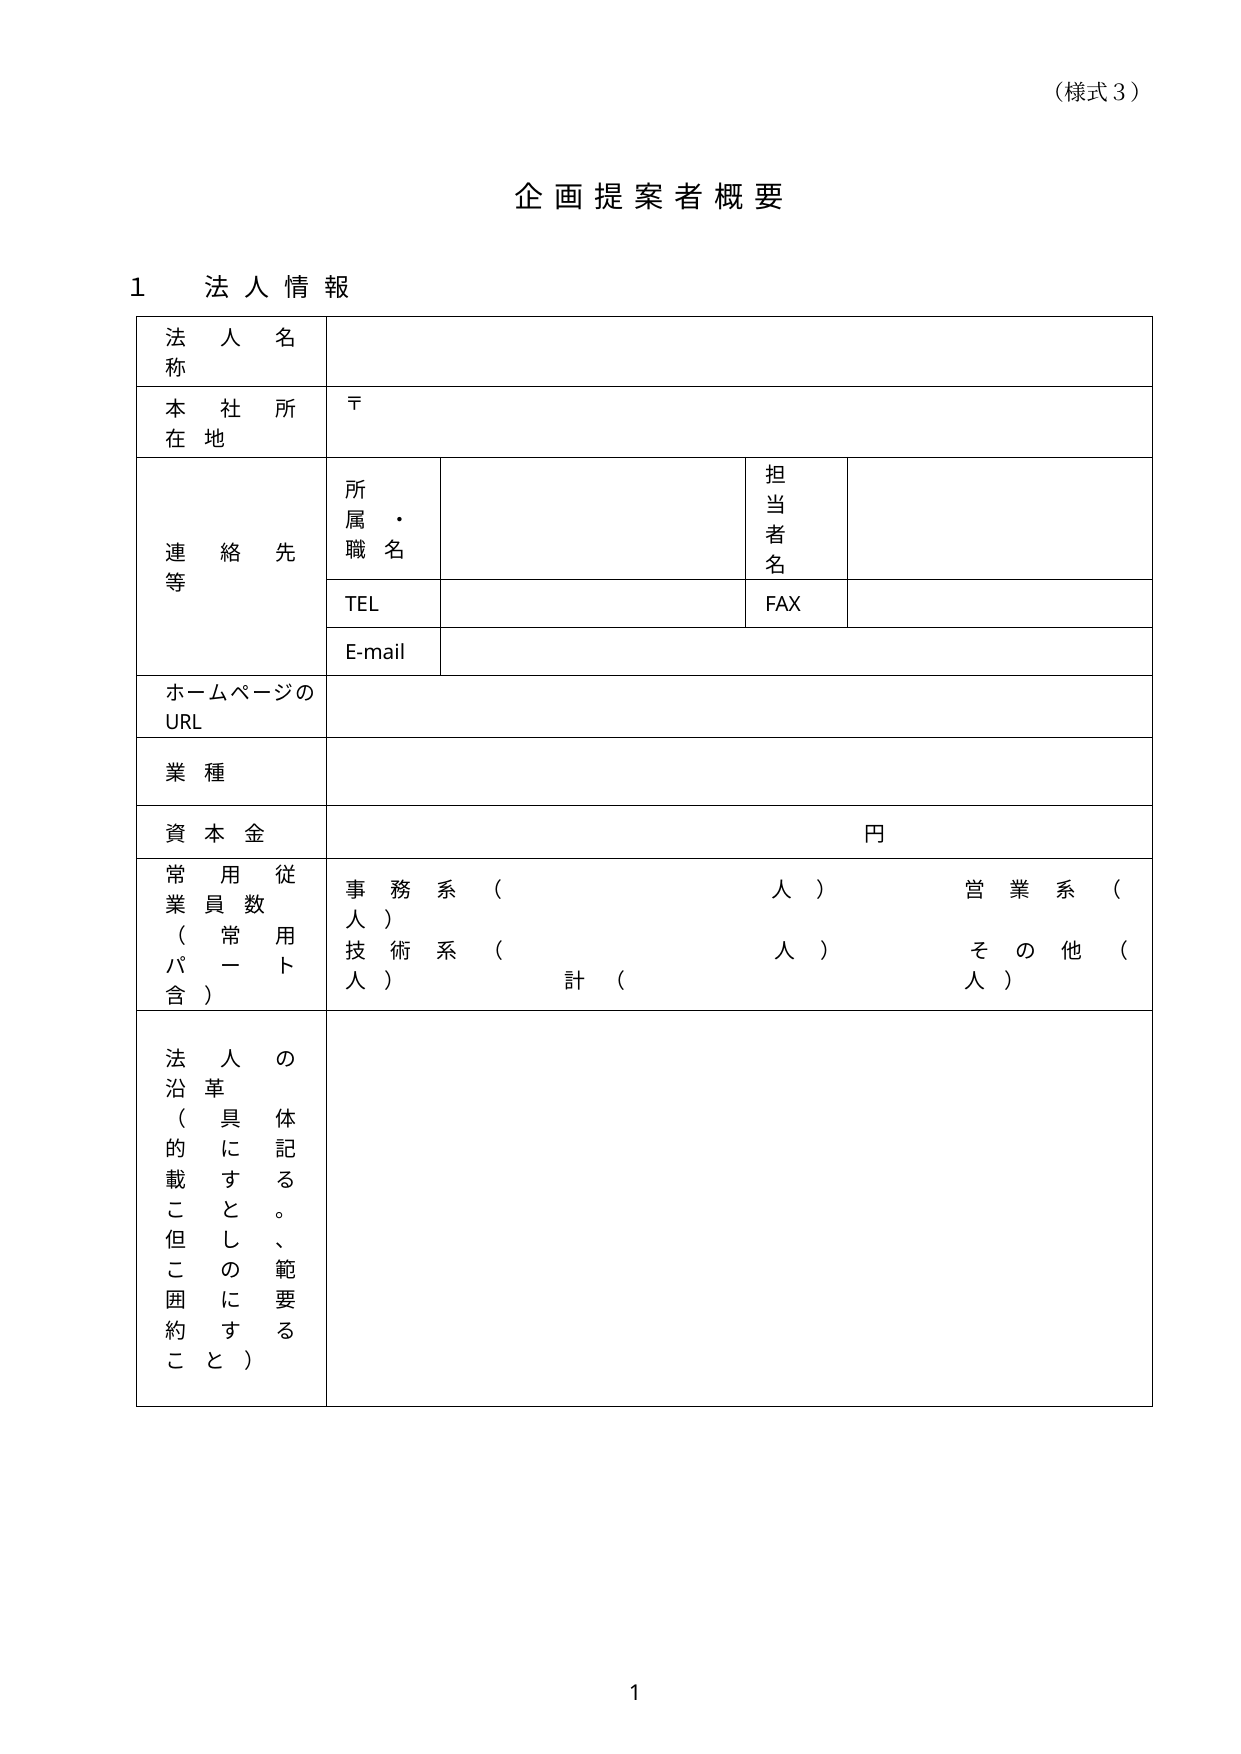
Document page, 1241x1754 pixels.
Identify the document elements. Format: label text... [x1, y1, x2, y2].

table_cell E-mail [327, 628, 440, 675]
table_cell [441, 458, 745, 579]
table_cell TEL [327, 580, 440, 627]
table_cell [327, 738, 1152, 805]
table_cell 連絡先等 [137, 458, 326, 675]
table_cell 円 [327, 806, 1152, 857]
table_cell [848, 458, 1152, 579]
table_header [327, 317, 1152, 386]
text １ 法人情報 [125, 255, 1145, 316]
table_cell 〒 [327, 387, 1152, 457]
table_cell 事務系（ 人） 営業系（ 人） 技術系（ 人） その他（ 人） 計（ 人） [327, 859, 1152, 1009]
table_cell 資本金 [137, 806, 326, 857]
table_cell FAX [746, 580, 847, 627]
text 企画提案者概要 [125, 165, 1145, 225]
table_cell 本社所在地 [137, 387, 326, 457]
table_cell ホームページのURL [137, 676, 326, 737]
table_cell 法人の沿革 （具体的に記載すること。但し、この範囲に要約すること） [137, 1011, 326, 1406]
table_cell 所属・職名 [327, 458, 440, 579]
table_cell [327, 676, 1152, 737]
table_cell 業種 [137, 738, 326, 805]
table_cell 常用従業員数 （常用パート含） [137, 859, 326, 1009]
table_cell [441, 628, 1152, 675]
table_header 法人名称 [137, 317, 326, 386]
table_cell 担当者名 [746, 458, 847, 579]
table_cell [441, 580, 745, 627]
table_cell [848, 580, 1152, 627]
table_cell [327, 1011, 1152, 1406]
